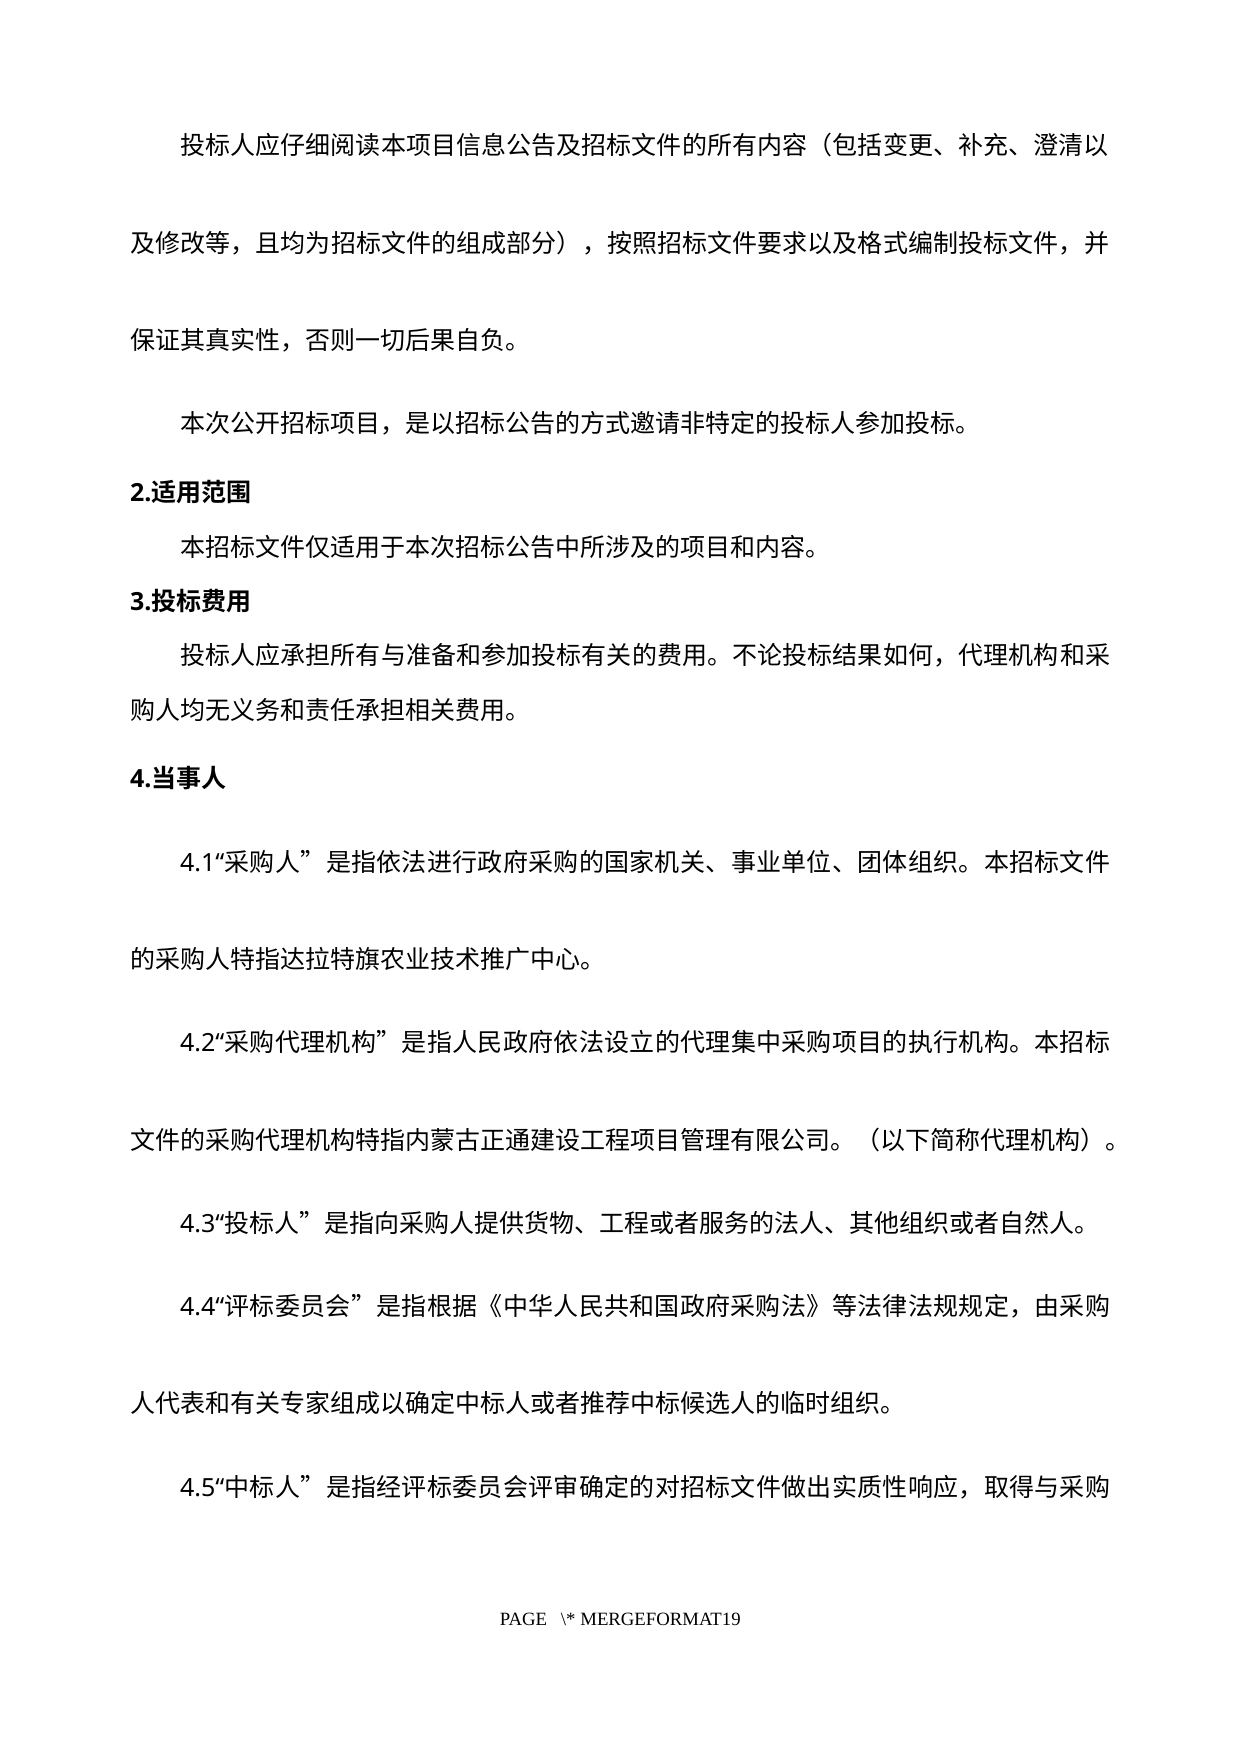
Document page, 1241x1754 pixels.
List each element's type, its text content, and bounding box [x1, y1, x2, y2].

text 3.投标费用 [130, 581, 1110, 618]
text 本招标文件仅适用于本次招标公告中所涉及的项目和内容。 [130, 527, 1110, 563]
text 4.1“采购人”是指依法进行政府采购的国家机关、事业单位、团体组织。本招标文件的采购人特指达拉特旗农业技术推广中心。 [130, 828, 1110, 990]
text 投标人应仔细阅读本项目信息公告及招标文件的所有内容（包括变更、补充、澄清以及修改等，且均为招标文件的组成部分），按照招标文件要求以及格式编制投标文件，并保证其真实性，否则一切后果自负。 [130, 111, 1110, 371]
text 4.4“评标委员会”是指根据《中华人民共和国政府采购法》等法律法规规定，由采购人代表和有关专家组成以确定中标人或者推荐中标候选人的临时组织。 [130, 1272, 1110, 1434]
text 4.当事人 [130, 744, 1110, 809]
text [130, 1453, 1110, 1518]
text 4.3“投标人”是指向采购人提供货物、工程或者服务的法人、其他组织或者自然人。 [130, 1189, 1110, 1254]
text 本次公开招标项目，是以招标公告的方式邀请非特定的投标人参加投标。 [130, 389, 1110, 454]
text 4.2“采购代理机构”是指人民政府依法设立的代理集中采购项目的执行机构。本招标文件的采购代理机构特指内蒙古正通建设工程项目管理有限公司。（以下简称代理机构）。 [130, 1008, 1110, 1171]
text 投标人应承担所有与准备和参加投标有关的费用。不论投标结果如何，代理机构和采购人均无义务和责任承担相关费用。 [130, 636, 1110, 726]
text 2.适用范围 [130, 473, 1110, 509]
